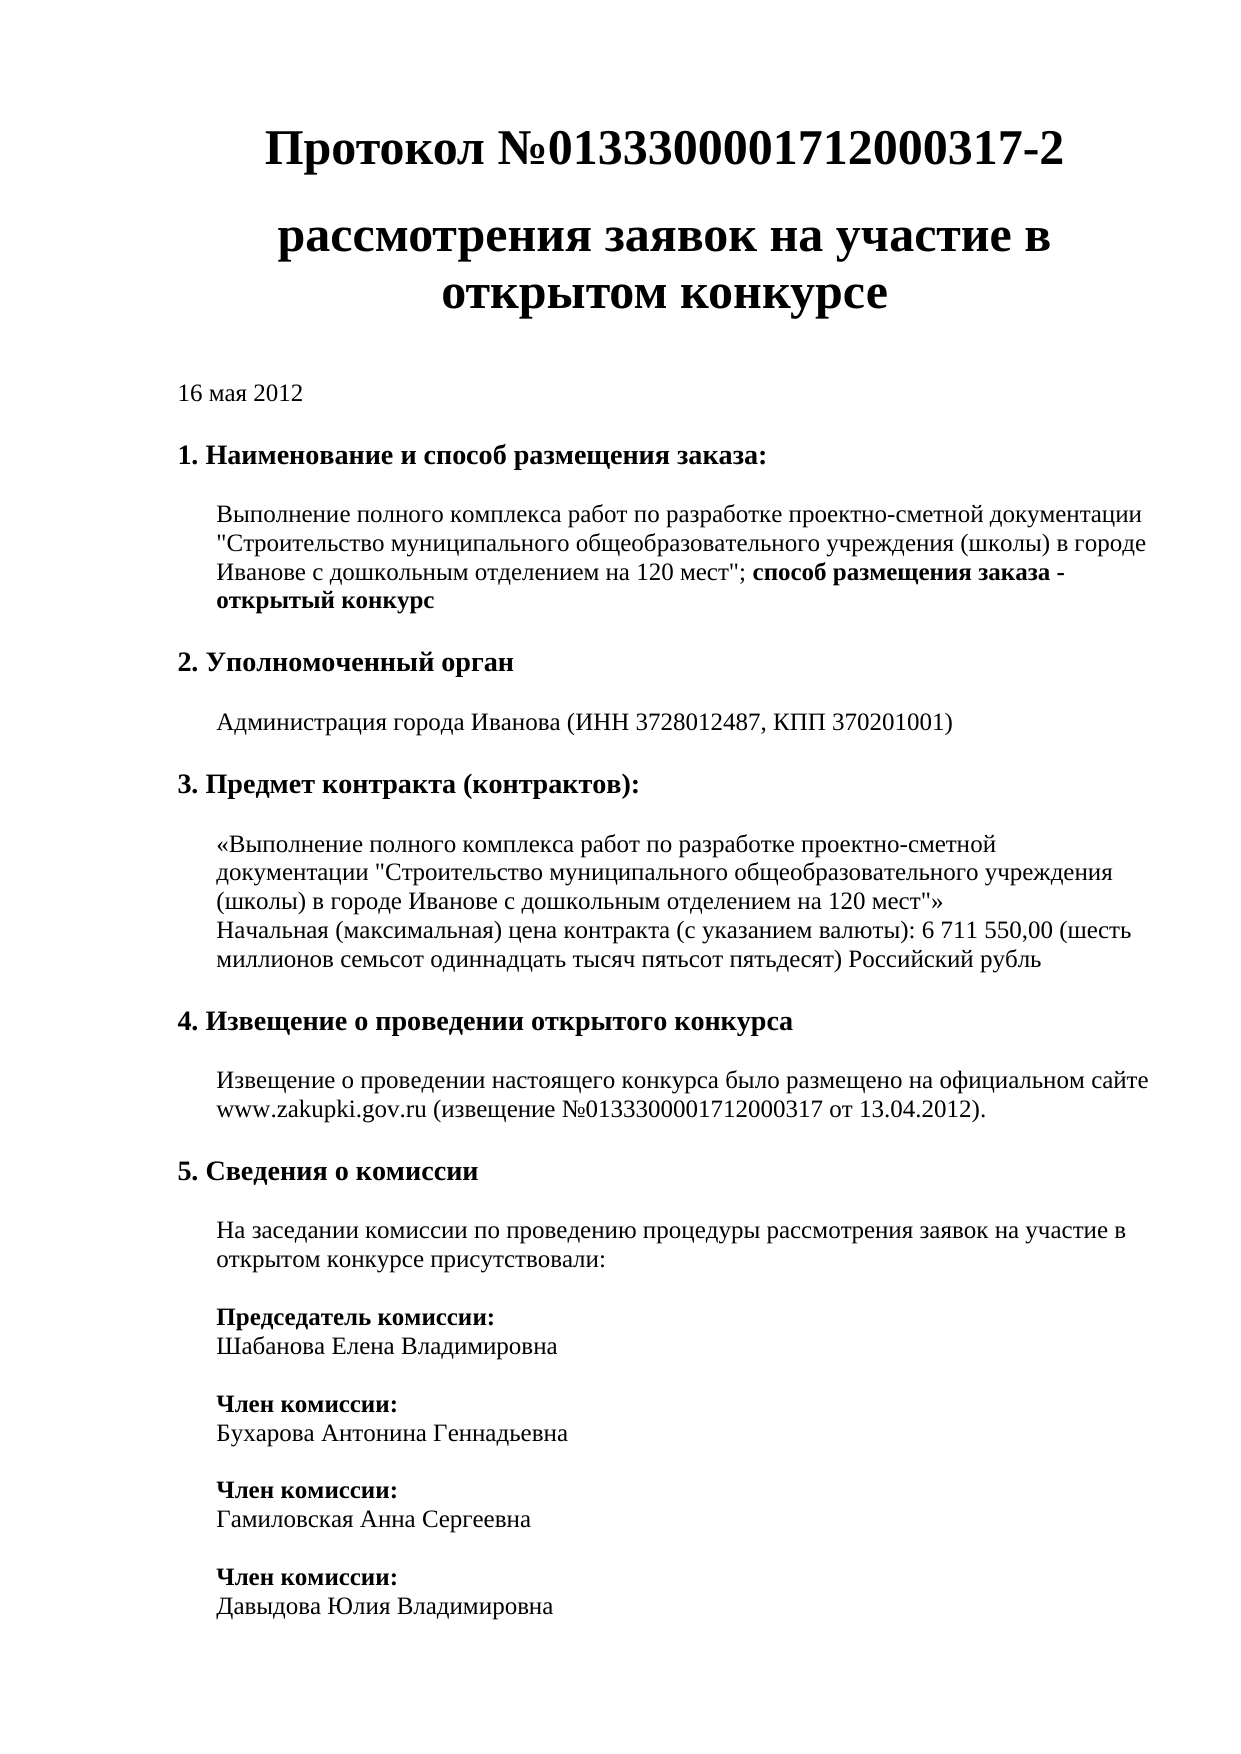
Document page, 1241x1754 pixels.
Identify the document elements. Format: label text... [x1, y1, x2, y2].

text На заседании комиссии по проведению процедуры рассмотрения заявок на участие в открытом конкурсе присутствовали: [216, 1216, 1152, 1273]
text Администрация города Иванова (ИНН 3728012487, КПП 370201001) [216, 707, 1152, 736]
text Член комиссии: Гамиловская Анна Сергеевна [216, 1476, 1152, 1533]
text 5. Сведения о комиссии [177, 1154, 1152, 1186]
text Извещение о проведении настоящего конкурса было размещено на официальном сайте www.zakupki.gov.ru (извещение №0133300001712000317 от 13.04.2012). [216, 1065, 1152, 1123]
text «Выполнение полного комплекса работ по разработке проектно-сметной документации "Строительство муниципального общеобразовательного учреждения (школы) в городе Иванове с дошкольным отделением на 120 мест"» Начальная (максимальная) цена контракта (с указанием валюты): 6 711 550,00 (шесть миллионов семьсот одиннадцать тысяч пятьсот пятьдесят) Российский рубль [216, 829, 1152, 972]
text рассмотрения заявок на участие в открытом конкурсе [177, 205, 1152, 320]
text 4. Извещение о проведении открытого конкурса [177, 1004, 1152, 1036]
text 16 мая 2012 [177, 349, 1152, 406]
text Член комиссии: Давыдова Юлия Владимировна [216, 1562, 1152, 1620]
text 1. Наименование и способ размещения заказа: [177, 438, 1152, 470]
text Выполнение полного комплекса работ по разработке проектно-сметной документации "Строительство муниципального общеобразовательного учреждения (школы) в городе Иванове с дошкольным отделением на 120 мест"; способ размещения заказа - открытый конкурс [216, 499, 1152, 614]
text Протокол №0133300001712000317-2 [177, 118, 1152, 176]
text Член комиссии: Бухарова Антонина Геннадьевна [216, 1389, 1152, 1446]
text Председатель комиссии: Шабанова Елена Владимировна [216, 1302, 1152, 1360]
text 2. Уполномоченный орган [177, 646, 1152, 678]
text 3. Предмет контракта (контрактов): [177, 767, 1152, 799]
